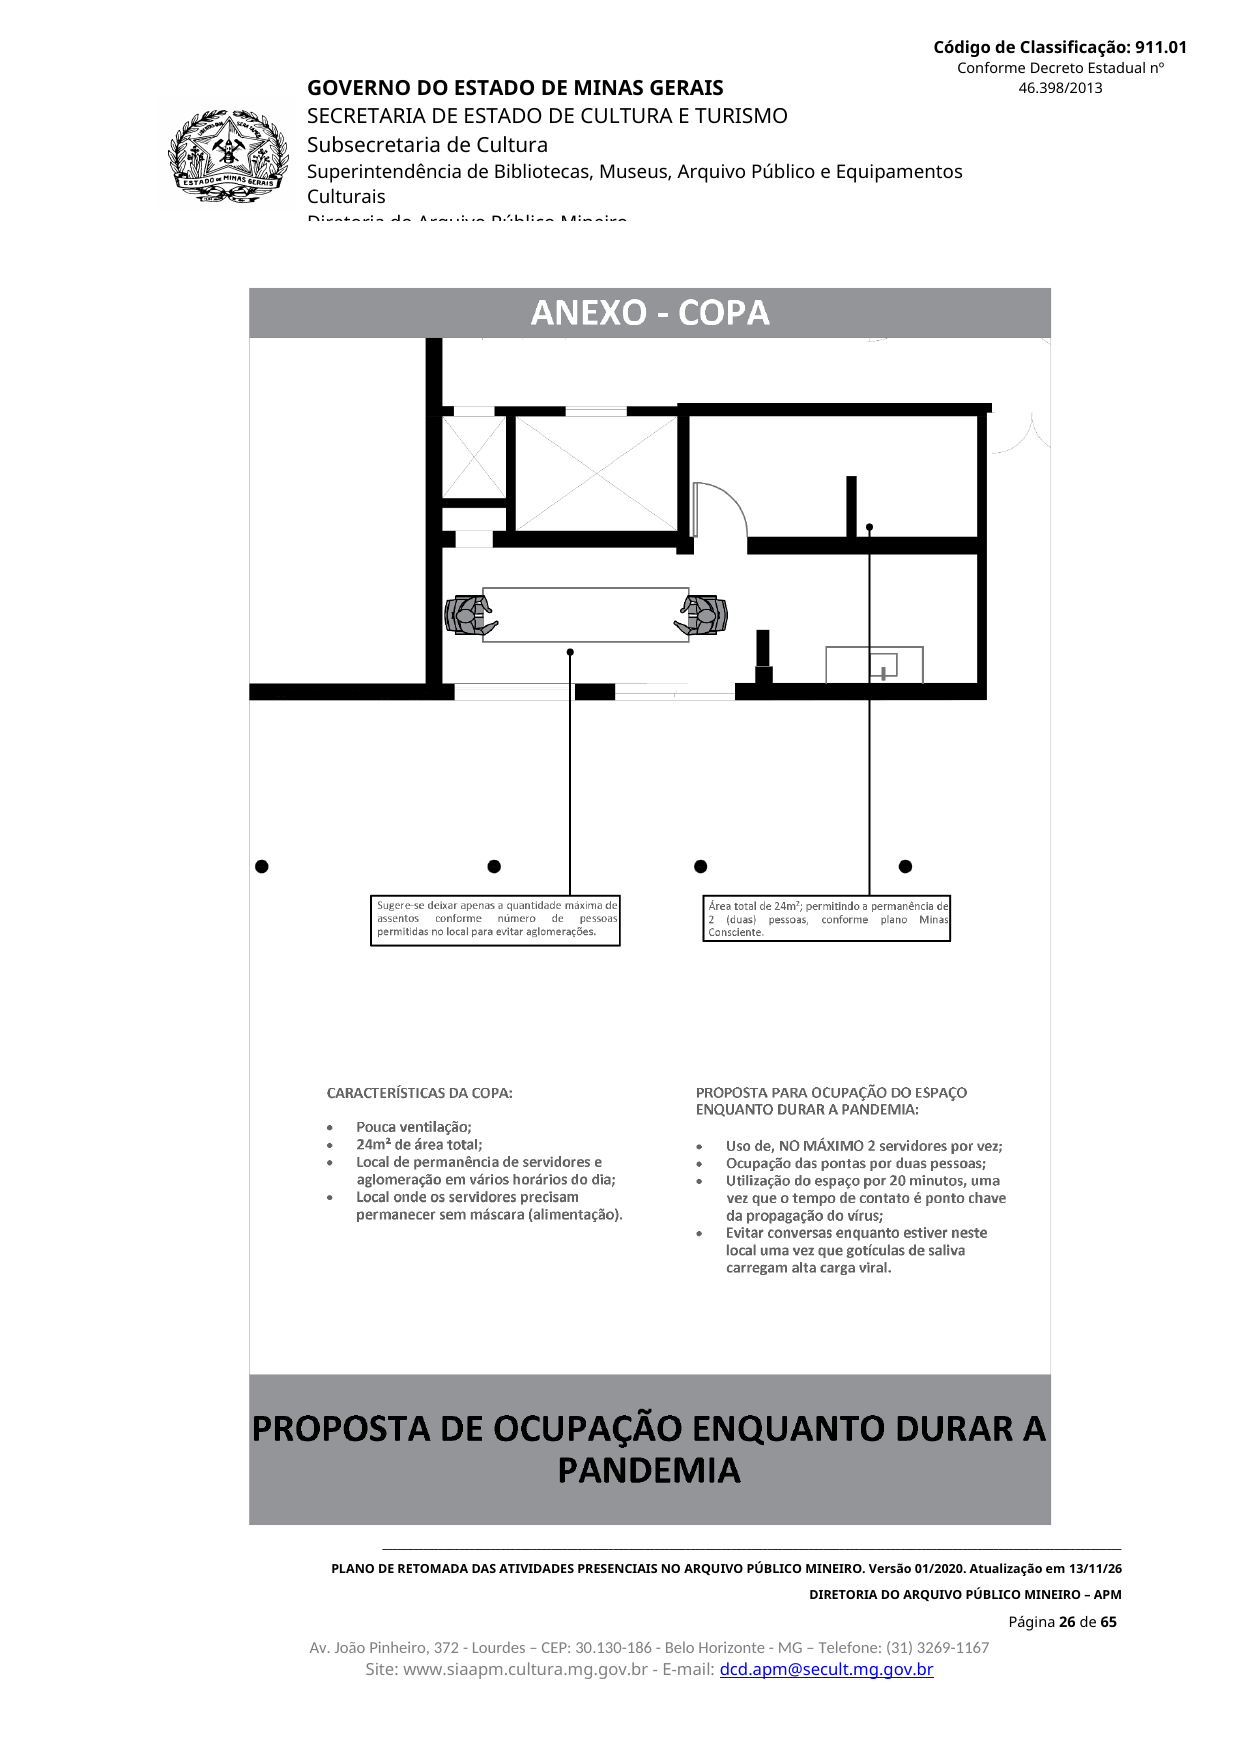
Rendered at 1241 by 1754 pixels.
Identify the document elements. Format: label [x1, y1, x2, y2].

picture [158, 95, 296, 212]
picture [247, 286, 1053, 1526]
